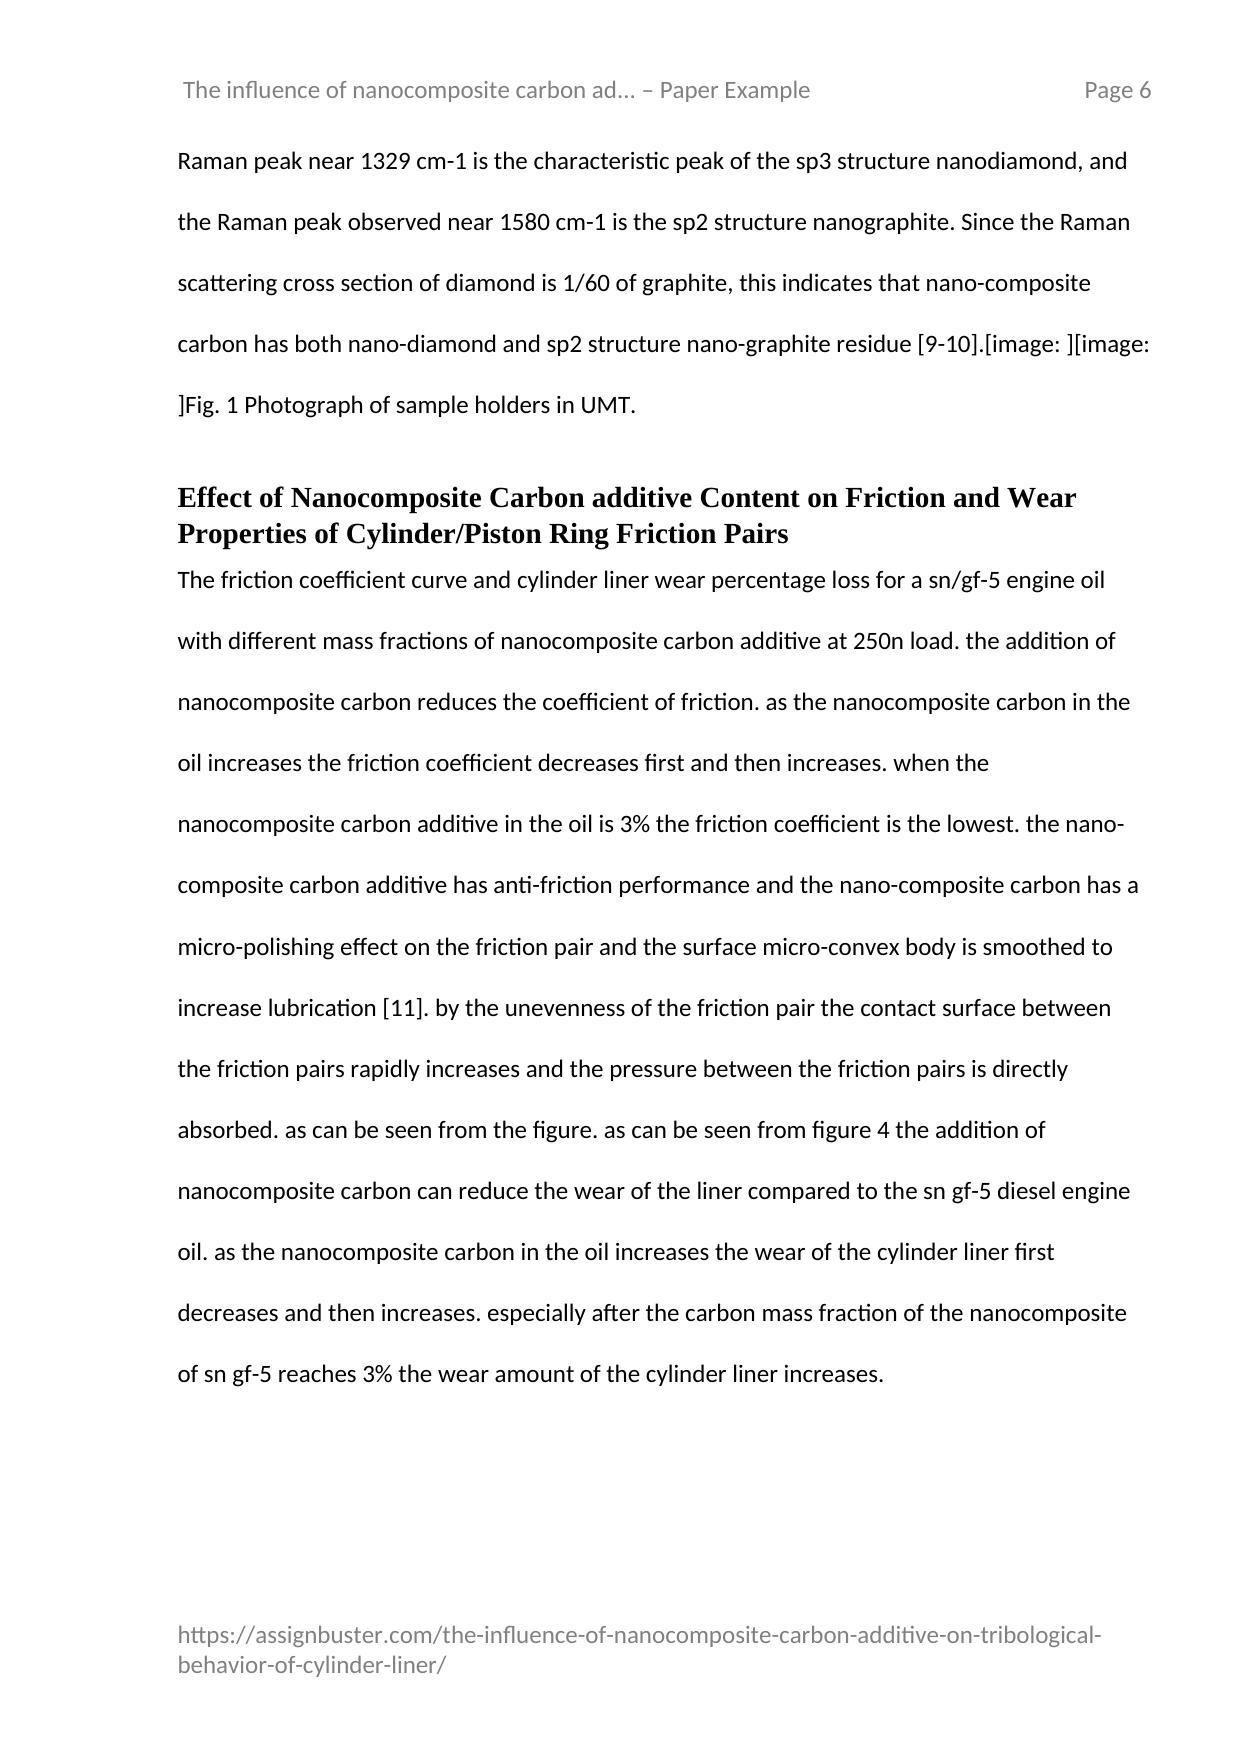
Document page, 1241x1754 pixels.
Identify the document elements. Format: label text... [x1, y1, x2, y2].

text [177, 145, 1152, 420]
text The friction coefficient curve and cylinder liner wear percentage loss for a sn/gf-5 engine oil with different mass fractions of nanocomposite carbon additive at 250n load. the addition of nanocomposite carbon reduces the coefficient of friction. as the nanocomposite carbon in the oil increases the friction coefficient decreases first and then increases. when the nanocomposite carbon additive in the oil is 3% the friction coefficient is the lowest. the nano-composite carbon additive has anti-friction performance and the nano-composite carbon has a micro-polishing effect on the friction pair and the surface micro-convex body is smoothed to increase lubrication [11]. by the unevenness of the friction pair the contact surface between the friction pairs rapidly increases and the pressure between the friction pairs is directly absorbed. as can be seen from the figure. as can be seen from figure 4 the addition of nanocomposite carbon can reduce the wear of the liner compared to the sn gf-5 diesel engine oil. as the nanocomposite carbon in the oil increases the wear of the cylinder liner first decreases and then increases. especially after the carbon mass fraction of the nanocomposite of sn gf-5 reaches 3% the wear amount of the cylinder liner increases. [177, 564, 1152, 1388]
subtitle Effect of Nanocomposite Carbon additive Content on Friction and Wear Properties of Cylinder/Piston Ring Friction Pairs [177, 480, 1152, 549]
